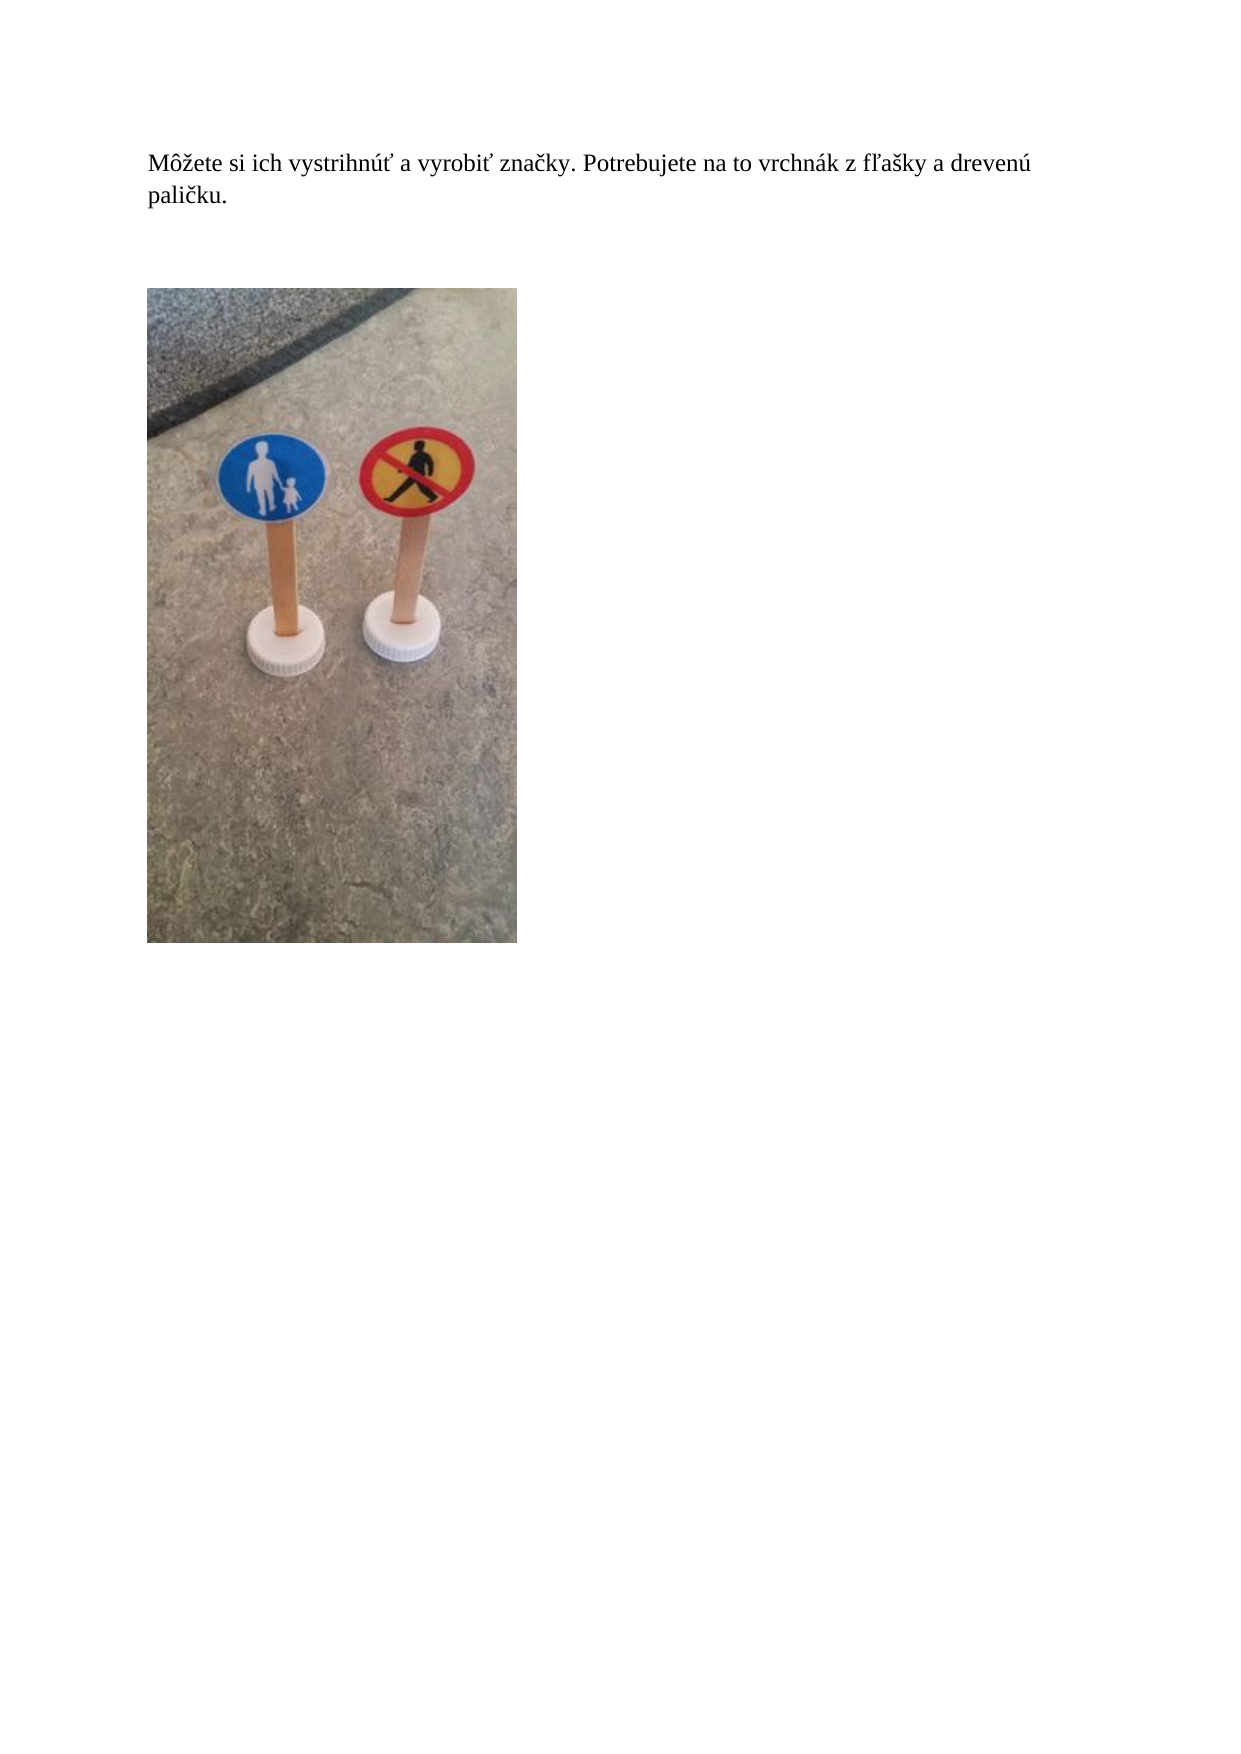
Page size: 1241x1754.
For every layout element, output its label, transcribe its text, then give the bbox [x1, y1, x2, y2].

picture [147, 288, 517, 943]
text Môžete si ich vystrihnúť a vyrobiť značky. Potrebujete na to vrchnák z fľašky a drevenú paličku. [148, 148, 1093, 209]
